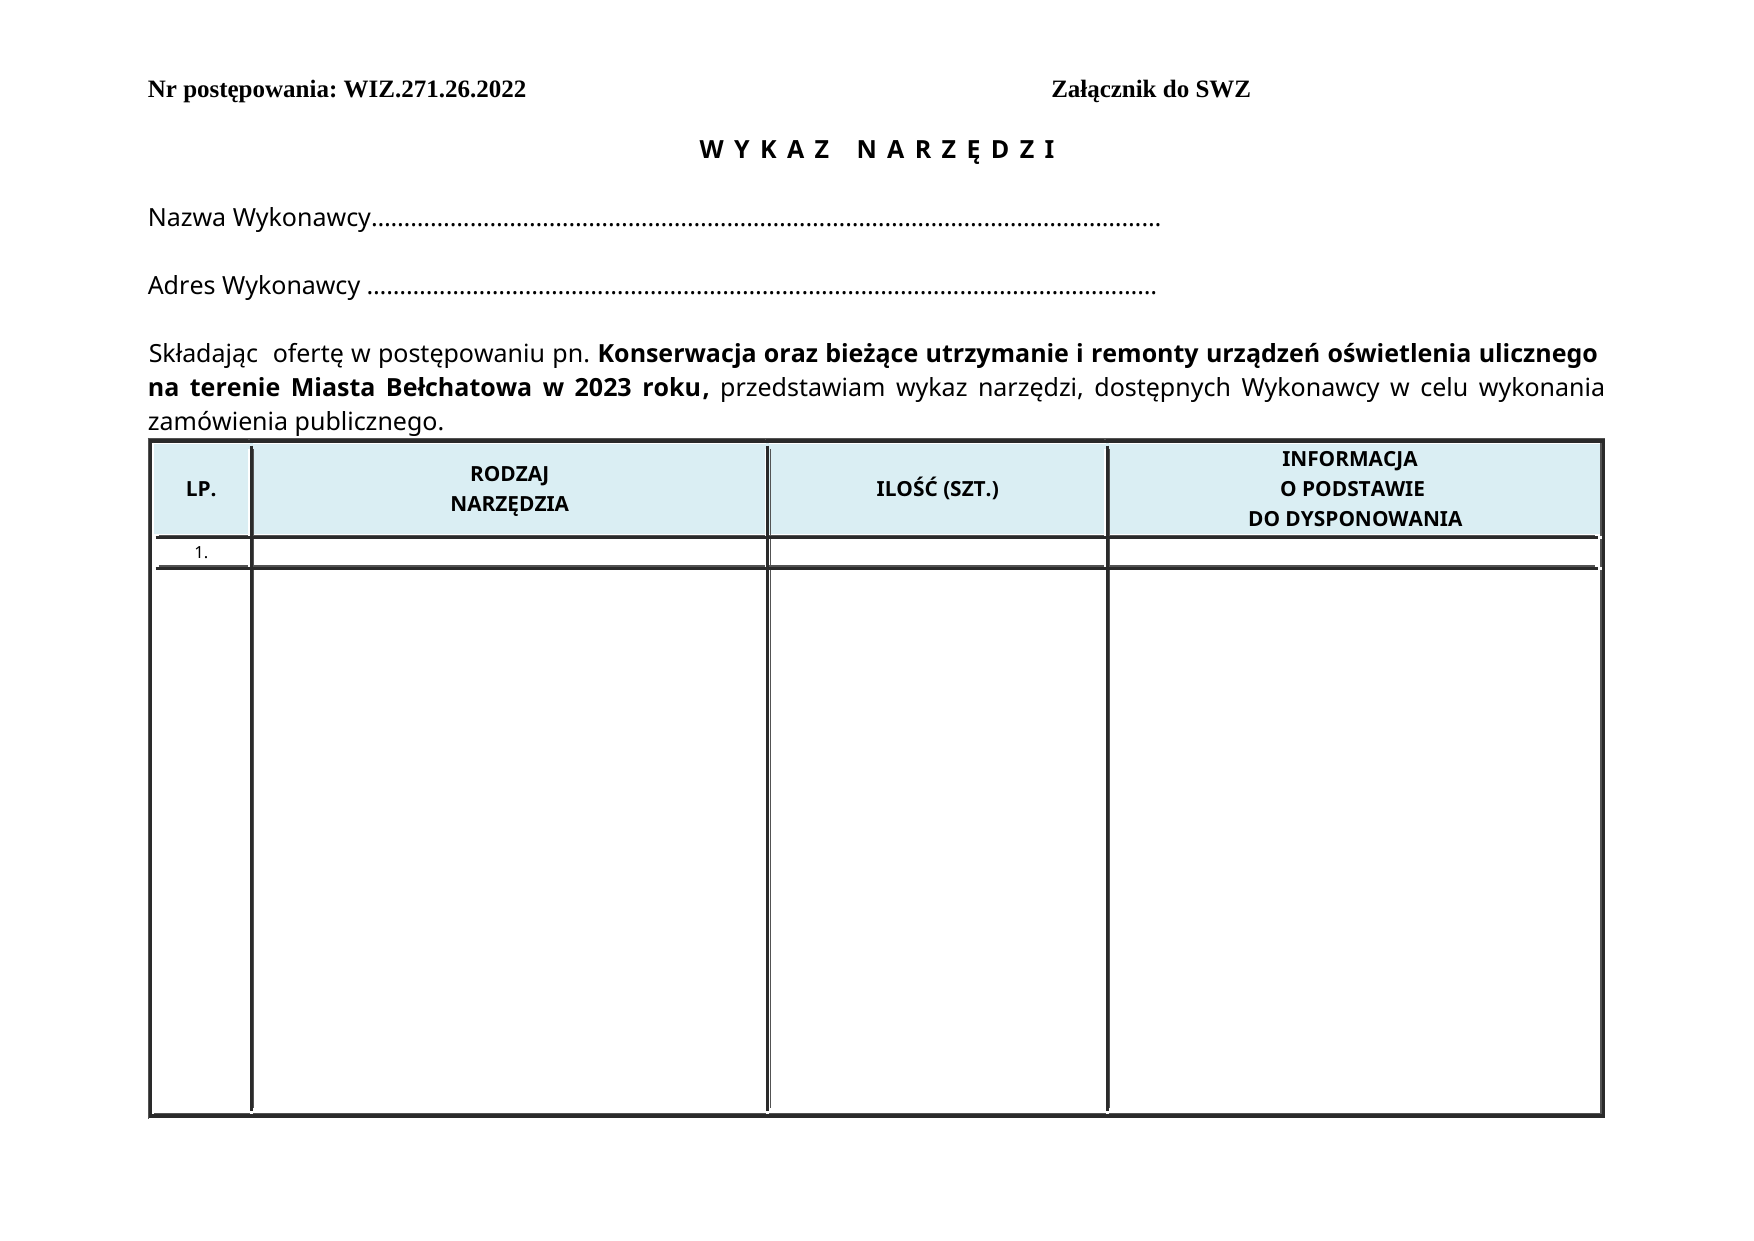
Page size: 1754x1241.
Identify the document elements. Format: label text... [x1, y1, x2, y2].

table_cell 1. [152, 535, 248, 565]
text Adres Wykonawcy ………………………………………………………………………………………………………… [148, 268, 1606, 302]
text WYKAZ NARZĘDZI [148, 131, 1606, 165]
table_cell [771, 541, 1104, 565]
table_cell [251, 572, 768, 1113]
text Składając ofertę w postępowaniu pn. Konserwacja oraz bieżące utrzymanie i remonty urządzeń oświetlenia ulicznego na terenie Miasta Bełchatowa w 2023 roku, przedstawiam wykaz narzędzi, dostępnych Wykonawcy w celu wykonania zamówienia publicznego. [148, 336, 1606, 438]
table_header ILOŚĆ (SZT.) [768, 443, 1107, 534]
table_cell [1110, 535, 1602, 565]
table_header LP. [154, 443, 251, 534]
text Nazwa Wykonawcy………………………………………………………………………………………………………… [148, 199, 1606, 233]
table_header INFORMACJA O PODSTAWIE DO DYSPONOWANIA [1107, 443, 1600, 534]
table_header RODZAJ NARZĘDZIA [251, 443, 768, 534]
table_cell [152, 565, 251, 1113]
table_cell [254, 541, 765, 565]
table_cell [768, 572, 1107, 1113]
table_cell [1107, 565, 1602, 1113]
